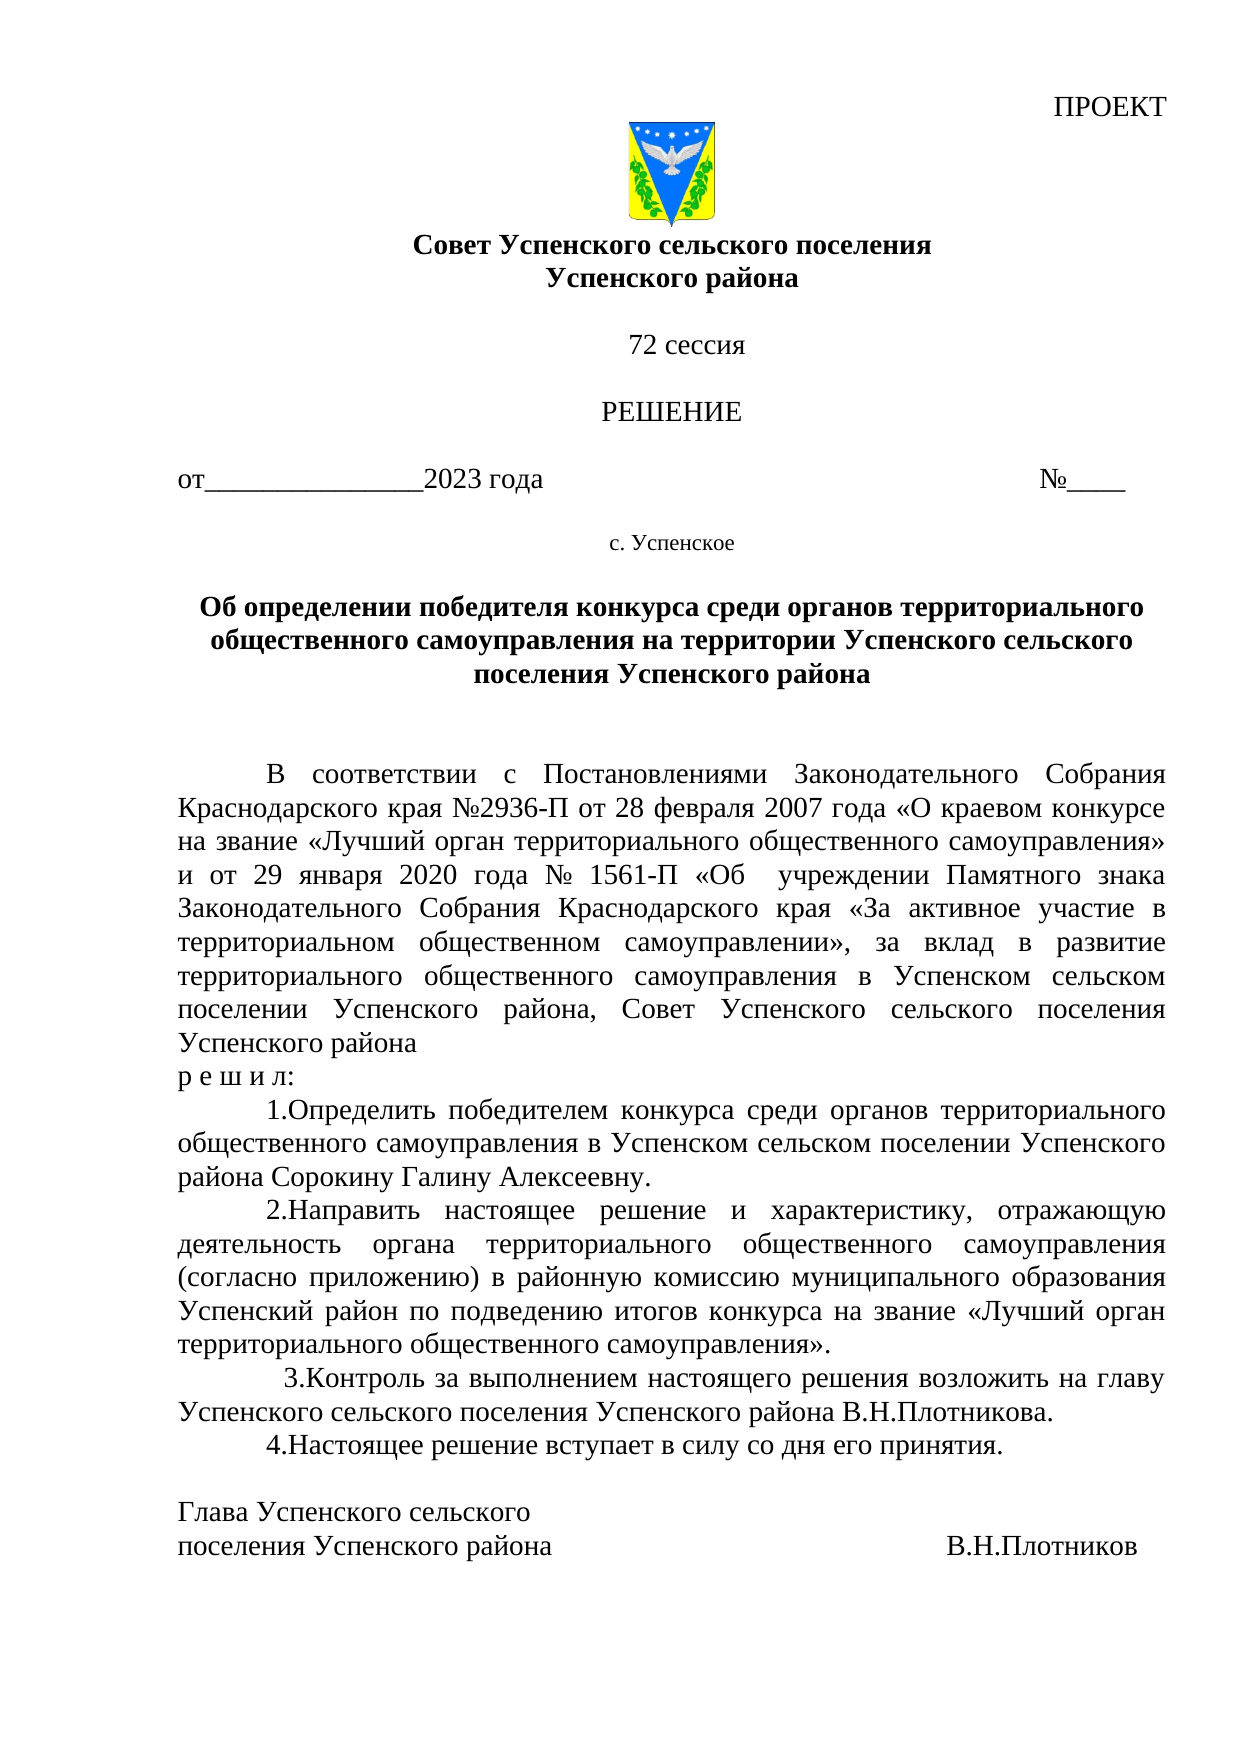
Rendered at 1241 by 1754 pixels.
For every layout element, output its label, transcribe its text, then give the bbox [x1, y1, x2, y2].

text Успенского района [177, 260, 1167, 294]
text Совет Успенского сельского поселения [177, 227, 1167, 260]
text от_______________2023 года №____ [177, 462, 1167, 495]
text ПРОЕКТ [177, 89, 1167, 122]
text поселения Успенского района В.Н.Плотников [177, 1528, 1167, 1561]
text с. Успенское [177, 529, 1167, 555]
text 72 сессия [177, 327, 1167, 361]
text Об определении победителя конкурса среди органов территориального общественного самоуправления на территории Успенского сельского [177, 589, 1167, 656]
text 4.Настоящее решение вступает в силу со дня его принятия. [177, 1427, 1167, 1461]
text 2.Направить настоящее решение и характеристику, отражающую деятельность органа территориального общественного самоуправления (согласно приложению) в районную комиссию муниципального образования Успенский район по подведению итогов конкурса на звание «Лучший орган территориального общественного самоуправления». [177, 1192, 1167, 1360]
subtitle р е ш и л: [177, 1058, 1167, 1092]
subtitle В соответствии с Постановлениями Законодательного Собрания Краснодарского края №2936-П от 28 февраля 2007 года «О краевом конкурсе на звание «Лучший орган территориального общественного самоуправления» и от 29 января 2020 года № 1561-П «Об учреждении Памятного знака Законодательного Собрания Краснодарского края «За активное участие в территориальном общественном самоуправлении», за вклад в развитие территориального общественного самоуправления в Успенском сельском поселении Успенского района, Совет Успенского сельского поселения Успенского района [177, 756, 1167, 1058]
text РЕШЕНИЕ [177, 394, 1167, 428]
picture [628, 122, 715, 227]
text 3.Контроль за выполнением настоящего решения возложить на главу Успенского сельского поселения Успенского района В.Н.Плотникова. [177, 1360, 1167, 1427]
text Глава Успенского сельского [177, 1494, 1167, 1528]
text 1.Определить победителем конкурса среди органов территориального общественного самоуправления в Успенском сельском поселении Успенского района Сорокину Галину Алексеевну. [177, 1092, 1167, 1192]
text поселения Успенского района [177, 656, 1167, 689]
